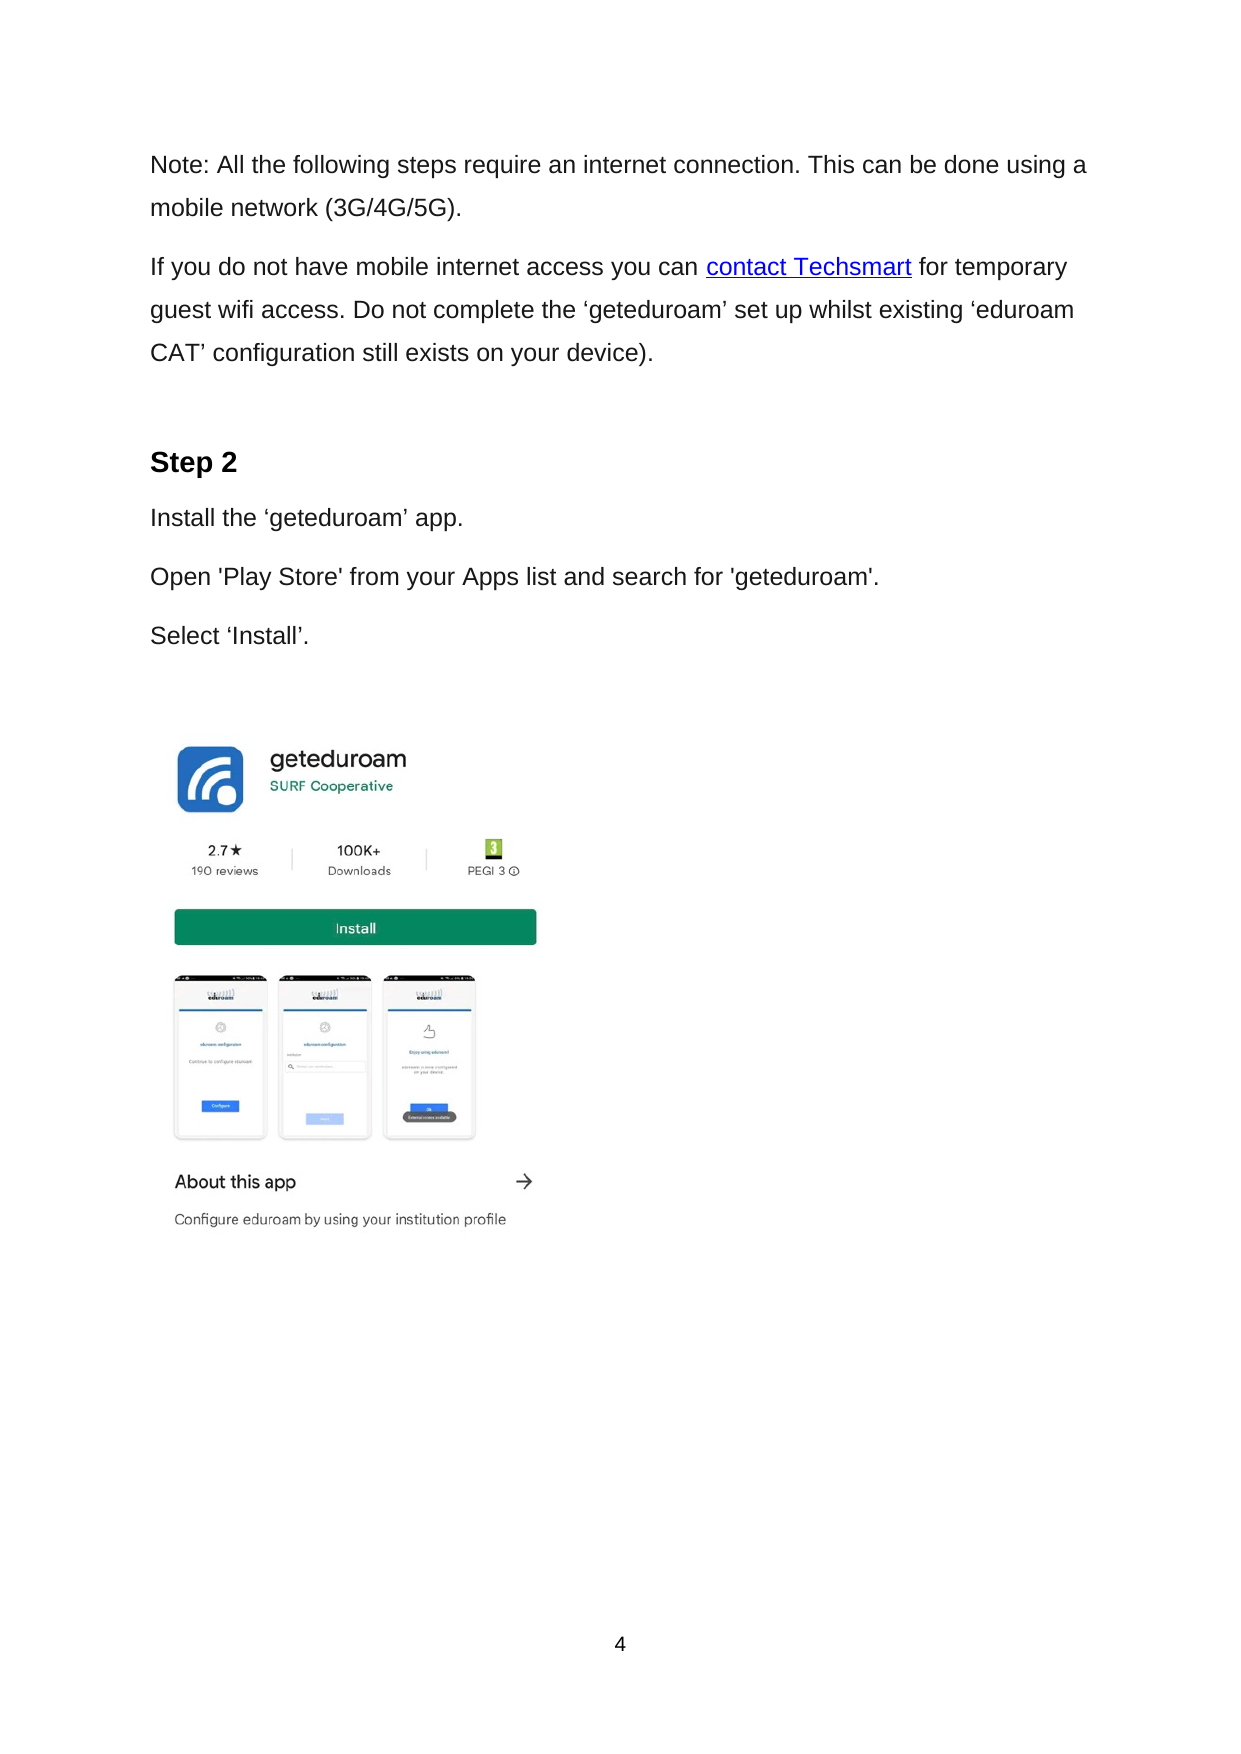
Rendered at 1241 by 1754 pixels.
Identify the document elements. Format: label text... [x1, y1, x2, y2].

text Select ‘Install’. [150, 621, 1090, 649]
text If you do not have mobile internet access you can contact Techsmart for temporary guest wifi access. Do not complete the ‘geteduroam’ set up whilst existing ‘eduroam CAT’ configuration still exists on your device). [150, 252, 1090, 367]
text Note: All the following steps require an internet connection. This can be done using a mobile network (3G/4G/5G). [150, 150, 1090, 222]
text Install the ‘geteduroam’ app. [150, 503, 1090, 532]
text Open 'Play Store' from your Apps list and search for 'geteduroam'. [150, 562, 1090, 591]
subtitle Step 2 [150, 445, 1090, 478]
picture [150, 733, 560, 1242]
